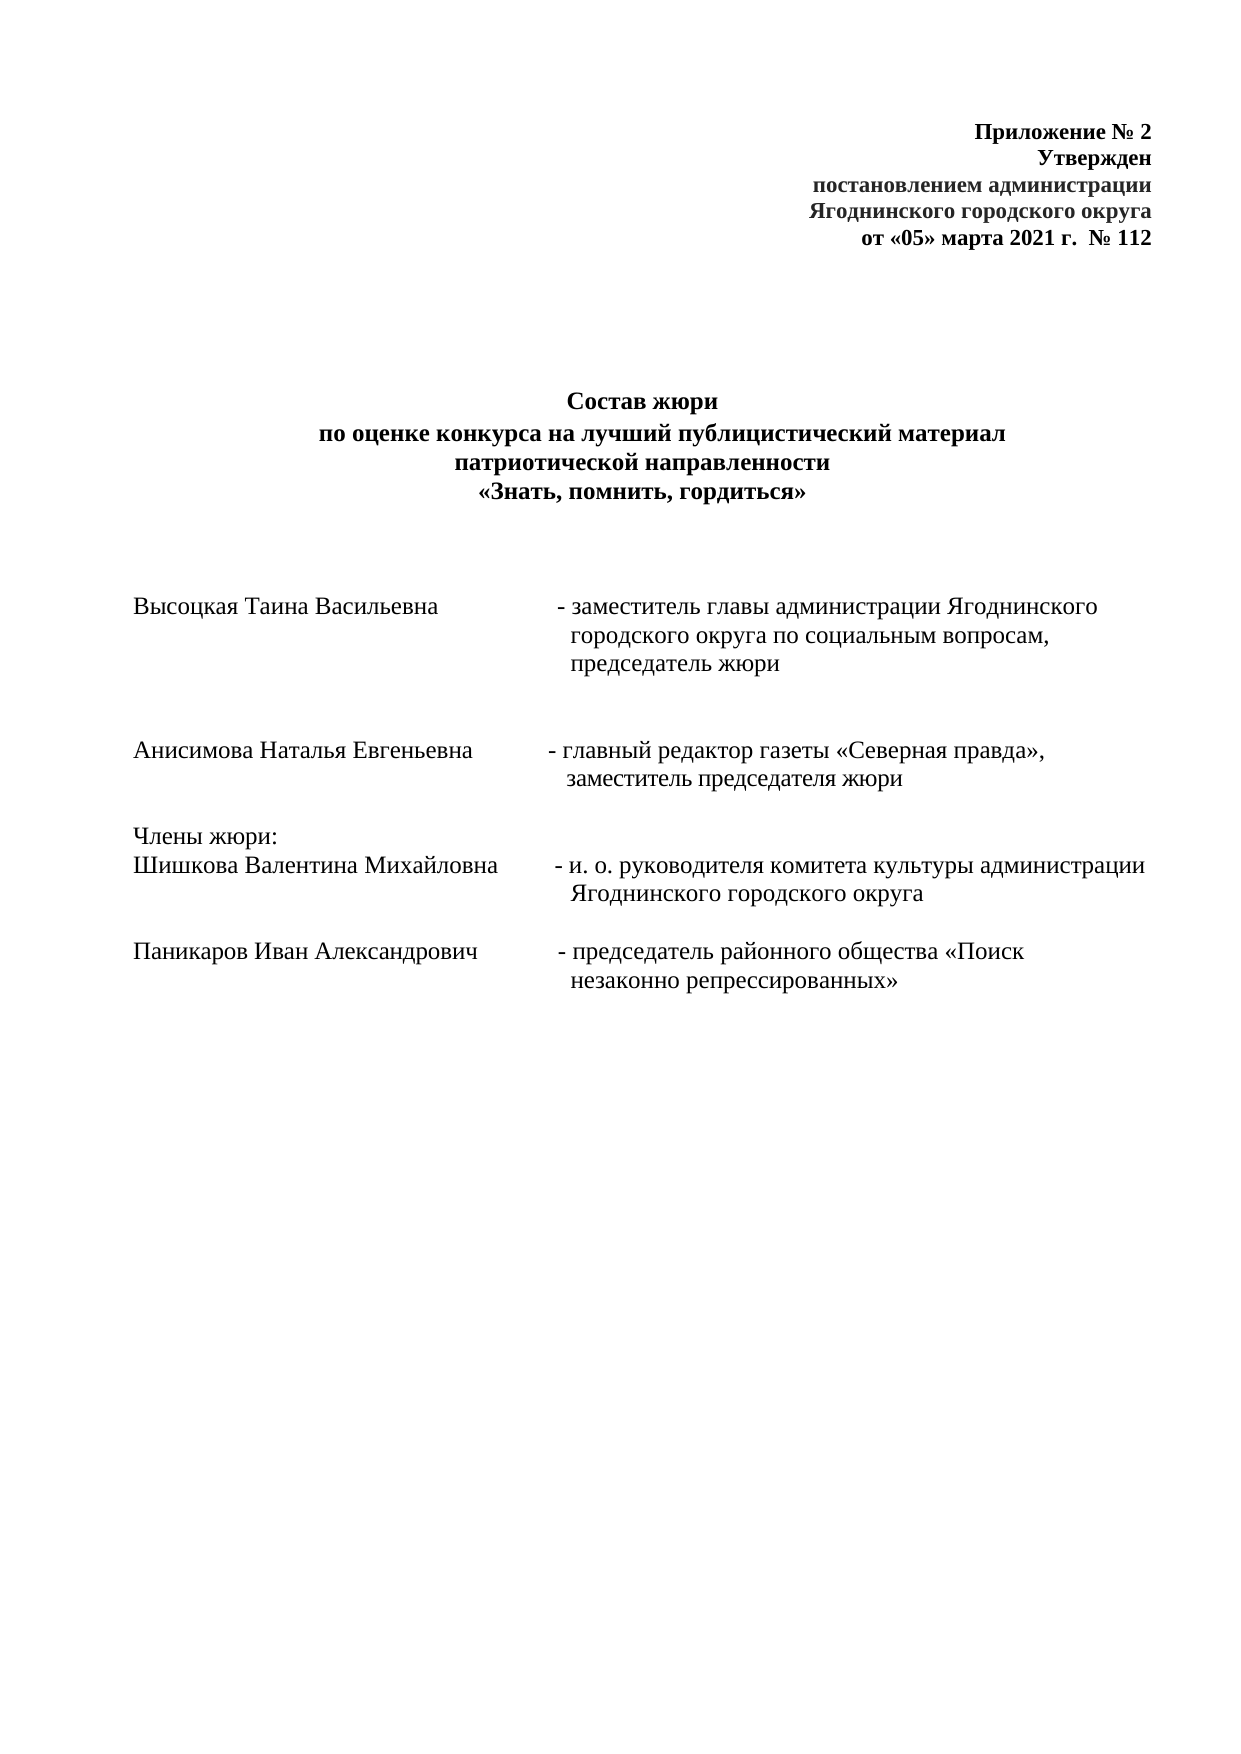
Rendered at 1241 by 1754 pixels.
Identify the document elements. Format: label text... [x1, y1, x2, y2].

text Члены жюри: [133, 821, 1152, 850]
text Высоцкая Таина Васильевна - заместитель главы администрации Ягоднинского [133, 591, 1152, 620]
text заместитель председателя жюри [133, 763, 1152, 792]
text Анисимова Наталья Евгеньевна - главный редактор газеты «Северная правда», [133, 735, 1152, 763]
text Состав жюри [133, 386, 1152, 414]
text председатель жюри [133, 648, 1152, 677]
text городского округа по социальным вопросам, [502, 620, 1152, 648]
text патриотической направленности [133, 447, 1152, 476]
table_header Приложение № 2 Утвержден постановлением администрации Ягоднинского городского округа от «05» марта 2021 г. № 112 [709, 118, 1163, 305]
text незаконно репрессированных» [133, 965, 1152, 993]
text по оценке конкурса на лучший публицистический материал [173, 418, 1152, 447]
text «Знать, помнить, гордиться» [133, 476, 1152, 505]
text Шишкова Валентина Михайловна - и. о. руководителя комитета культуры администрации [133, 850, 1152, 878]
text Ягоднинского городского округа [502, 878, 1152, 907]
text Паникаров Иван Александрович - председатель районного общества «Поиск [133, 936, 1152, 965]
